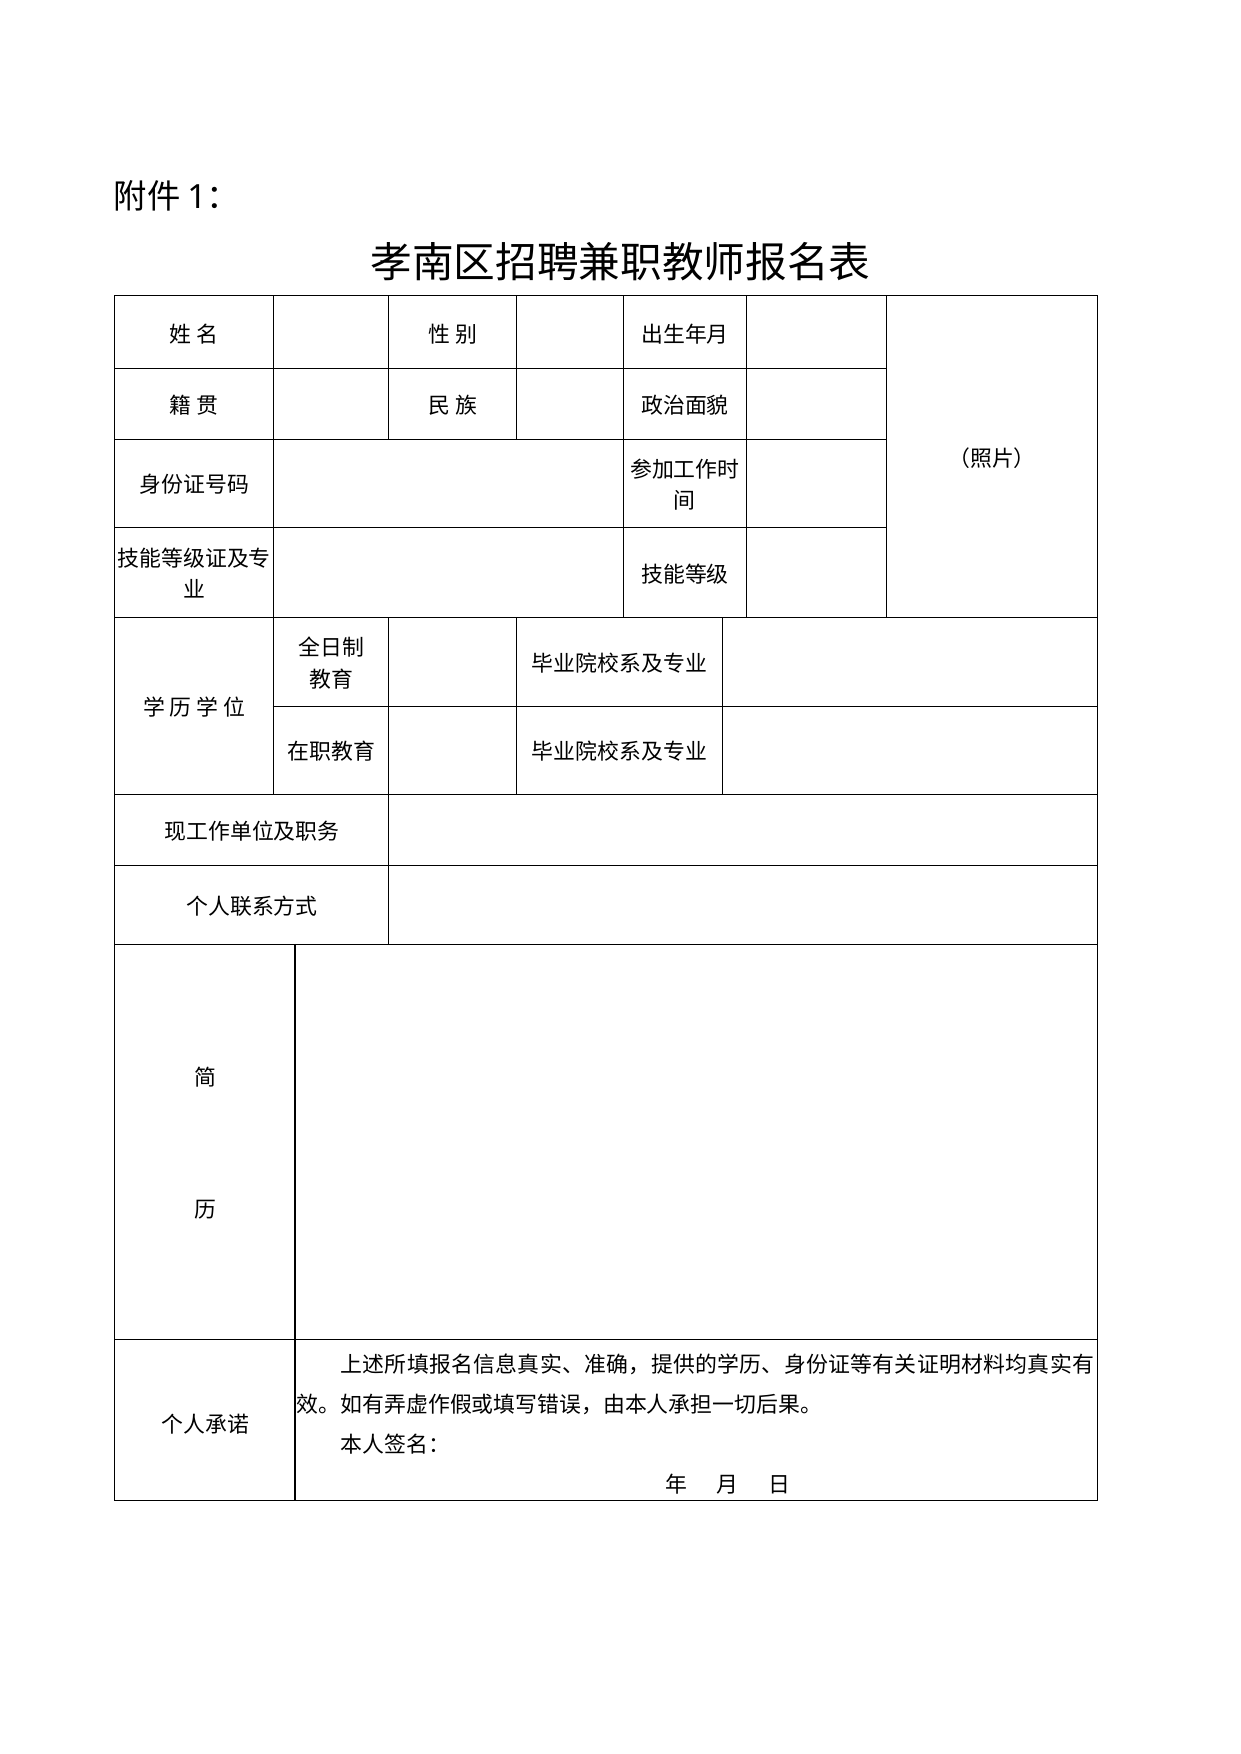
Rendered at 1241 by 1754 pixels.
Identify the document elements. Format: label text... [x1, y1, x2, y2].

table_cell [274, 528, 623, 617]
table_cell 参加工作时间 [624, 440, 746, 527]
table_header [274, 296, 388, 368]
table_cell [747, 440, 886, 527]
table_cell 民 族 [389, 369, 516, 439]
table_header [517, 296, 623, 368]
table_cell [274, 440, 623, 527]
table_cell 身份证号码 [115, 440, 273, 527]
table_cell 政治面貌 [624, 369, 746, 439]
table_cell 个人承诺 [115, 1340, 294, 1500]
table_cell 学 历 学 位 [115, 618, 273, 794]
table_header 出生年月 [624, 296, 746, 368]
table_cell [389, 866, 1097, 944]
table_cell 毕业院校系及专业 [517, 618, 722, 706]
table_cell 上述所填报名信息真实、准确，提供的学历、身份证等有关证明材料均真实有效。如有弄虚作假或填写错误，由本人承担一切后果。 本人签名： 年 月 日 [296, 1340, 1097, 1500]
table_cell 籍 贯 [115, 369, 273, 439]
table_cell [389, 707, 516, 794]
text 附件1： [114, 162, 1053, 227]
table_cell 简 历 [115, 945, 294, 1339]
table_header 性 别 [389, 296, 516, 368]
table_cell 现工作单位及职务 [115, 795, 388, 865]
table_cell 在职教育 [274, 707, 388, 794]
table_cell [389, 618, 516, 706]
table_cell 个人联系方式 [115, 866, 388, 944]
table_cell 技能等级证及专业 [115, 528, 273, 617]
table_cell 全日制 教育 [274, 618, 388, 706]
table_cell [723, 618, 1097, 706]
table_cell 毕业院校系及专业 [517, 707, 722, 794]
table_cell 技能等级 [624, 528, 746, 617]
table_header 姓 名 [115, 296, 273, 368]
table_cell [296, 945, 1097, 1339]
table_cell [747, 528, 886, 617]
table_cell [389, 795, 1097, 865]
table_header （照片） [887, 296, 1097, 617]
table_header [747, 296, 886, 368]
text 孝南区招聘兼职教师报名表 [187, 227, 1053, 292]
table_cell [274, 369, 388, 439]
table_cell [723, 707, 1097, 794]
table_cell [747, 369, 886, 439]
table_cell [517, 369, 623, 439]
